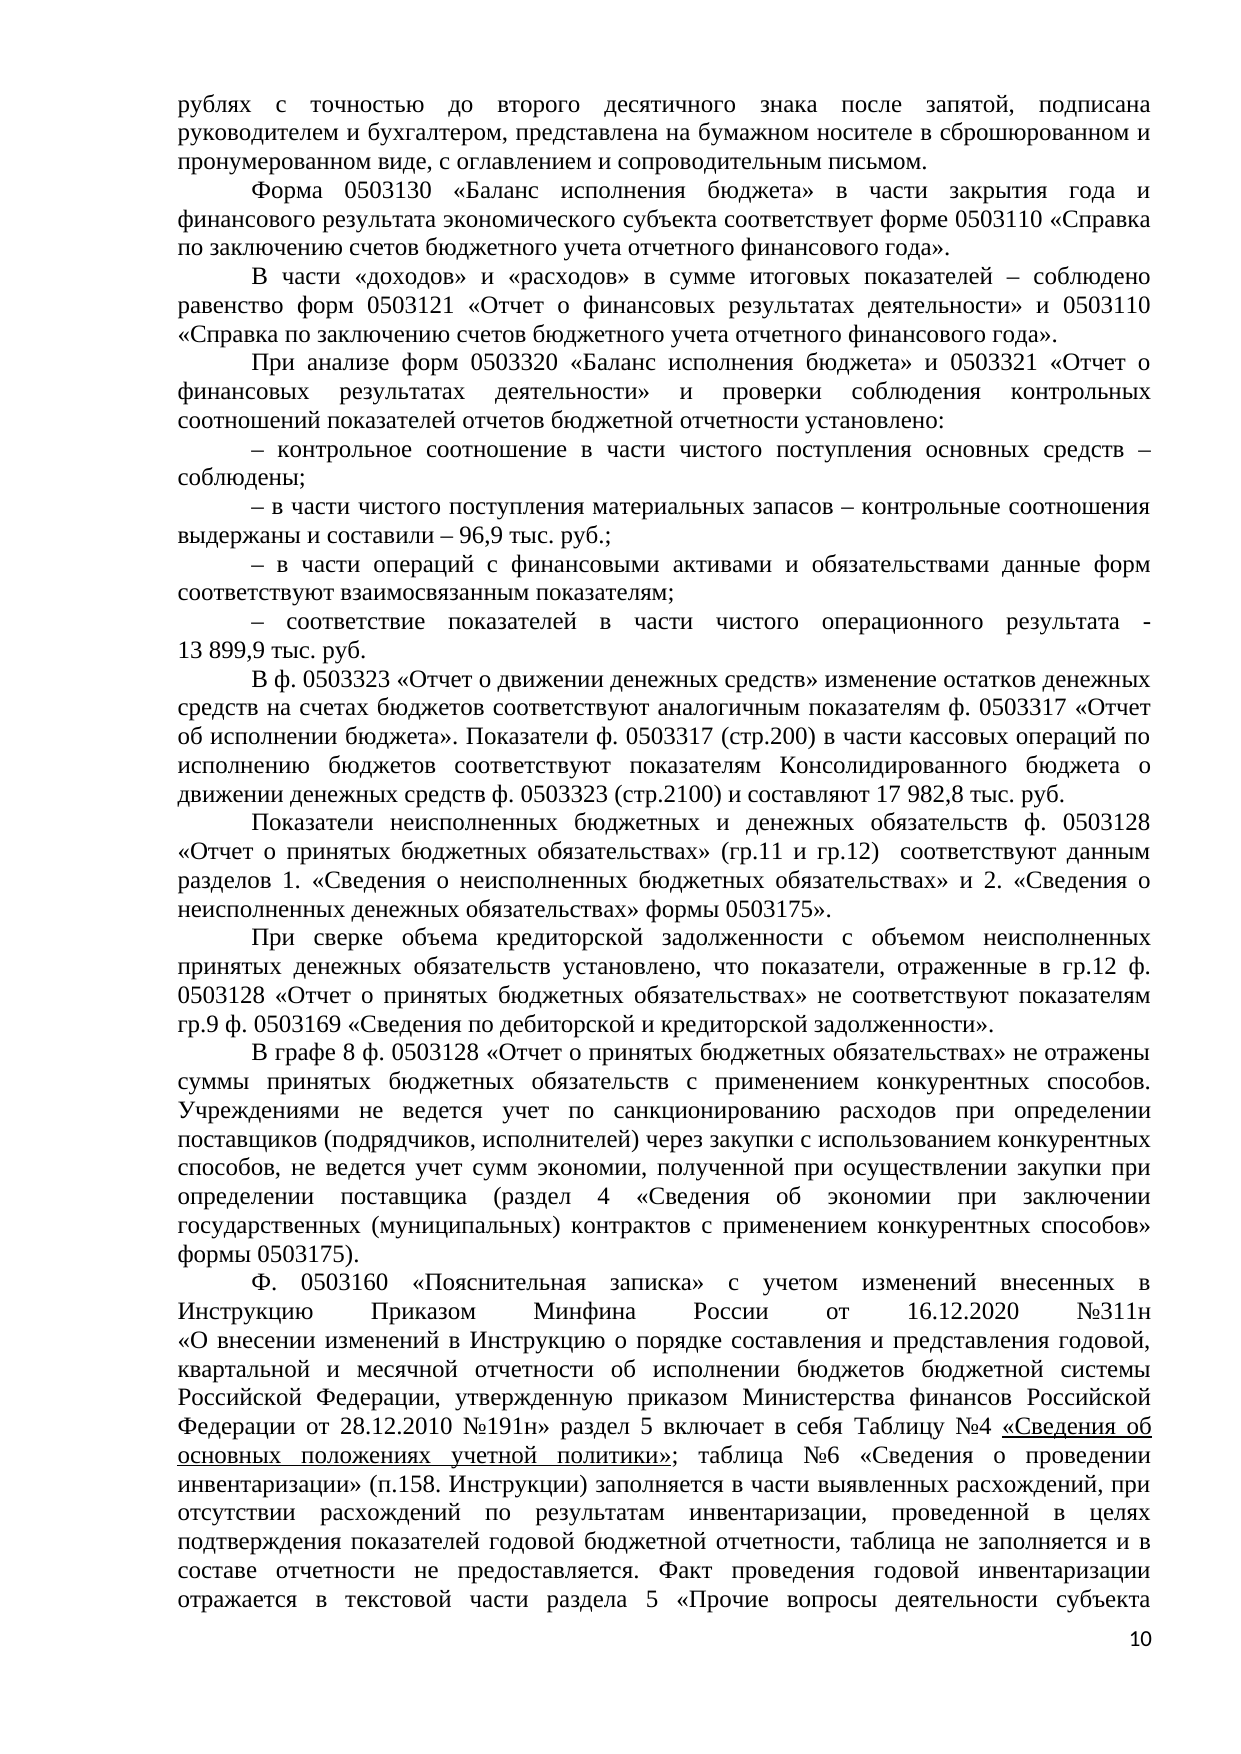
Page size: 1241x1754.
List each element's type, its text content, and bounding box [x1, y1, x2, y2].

text При сверке объема кредиторской задолженности с объемом неисполненных принятых денежных обязательств установлено, что показатели, отраженные в гр.12 ф. 0503128 «Отчет о принятых бюджетных обязательствах» не соответствуют показателям гр.9 ф. 0503169 «Сведения по дебиторской и кредиторской задолженности». [177, 922, 1152, 1037]
text В графе 8 ф. 0503128 «Отчет о принятых бюджетных обязательствах» не отражены суммы принятых бюджетных обязательств с применением конкурентных способов. Учреждениями не ведется учет по санкционированию расходов при определении поставщиков (подрядчиков, исполнителей) через закупки с использованием конкурентных способов, не ведется учет сумм экономии, полученной при осуществлении закупки при определении поставщика (раздел 4 «Сведения об экономии при заключении государственных (муниципальных) контрактов с применением конкурентных способов» формы 0503175). [177, 1037, 1152, 1267]
text Форма 0503130 «Баланс исполнения бюджета» в части закрытия года и финансового результата экономического субъекта соответствует форме 0503110 «Справка по заключению счетов бюджетного учета отчетного финансового года». [177, 175, 1152, 261]
text – контрольное соотношение в части чистого поступления основных средств – соблюдены; [177, 434, 1152, 491]
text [177, 1267, 1152, 1612]
text – в части чистого поступления материальных запасов – контрольные соотношения выдержаны и составили – 96,9 тыс. руб.; [177, 491, 1152, 549]
text В ф. 0503323 «Отчет о движении денежных средств» изменение остатков денежных средств на счетах бюджетов соответствуют аналогичным показателям ф. 0503317 «Отчет об исполнении бюджета». Показатели ф. 0503317 (стр.200) в части кассовых операций по исполнению бюджетов соответствуют показателям Консолидированного бюджета о движении денежных средств ф. 0503323 (стр.2100) и составляют 17 982,8 тыс. руб. [177, 664, 1152, 807]
text Показатели неисполненных бюджетных и денежных обязательств ф. 0503128 «Отчет о принятых бюджетных обязательствах» (гр.11 и гр.12) соответствуют данным разделов 1. «Сведения о неисполненных бюджетных обязательствах» и 2. «Сведения о неисполненных денежных обязательствах» формы 0503175». [177, 807, 1152, 922]
text – соответствие показателей в части чистого операционного результата - 13 899,9 тыс. руб. [177, 606, 1152, 664]
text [177, 89, 1152, 175]
text В части «доходов» и «расходов» в сумме итоговых показателей – соблюдено равенство форм 0503121 «Отчет о финансовых результатах деятельности» и 0503110 «Справка по заключению счетов бюджетного учета отчетного финансового года». [177, 261, 1152, 347]
text – в части операций с финансовыми активами и обязательствами данные форм соответствуют взаимосвязанным показателям; [177, 549, 1152, 606]
text При анализе форм 0503320 «Баланс исполнения бюджета» и 0503321 «Отчет о финансовых результатах деятельности» и проверки соблюдения контрольных соотношений показателей отчетов бюджетной отчетности установлено: [177, 347, 1152, 434]
